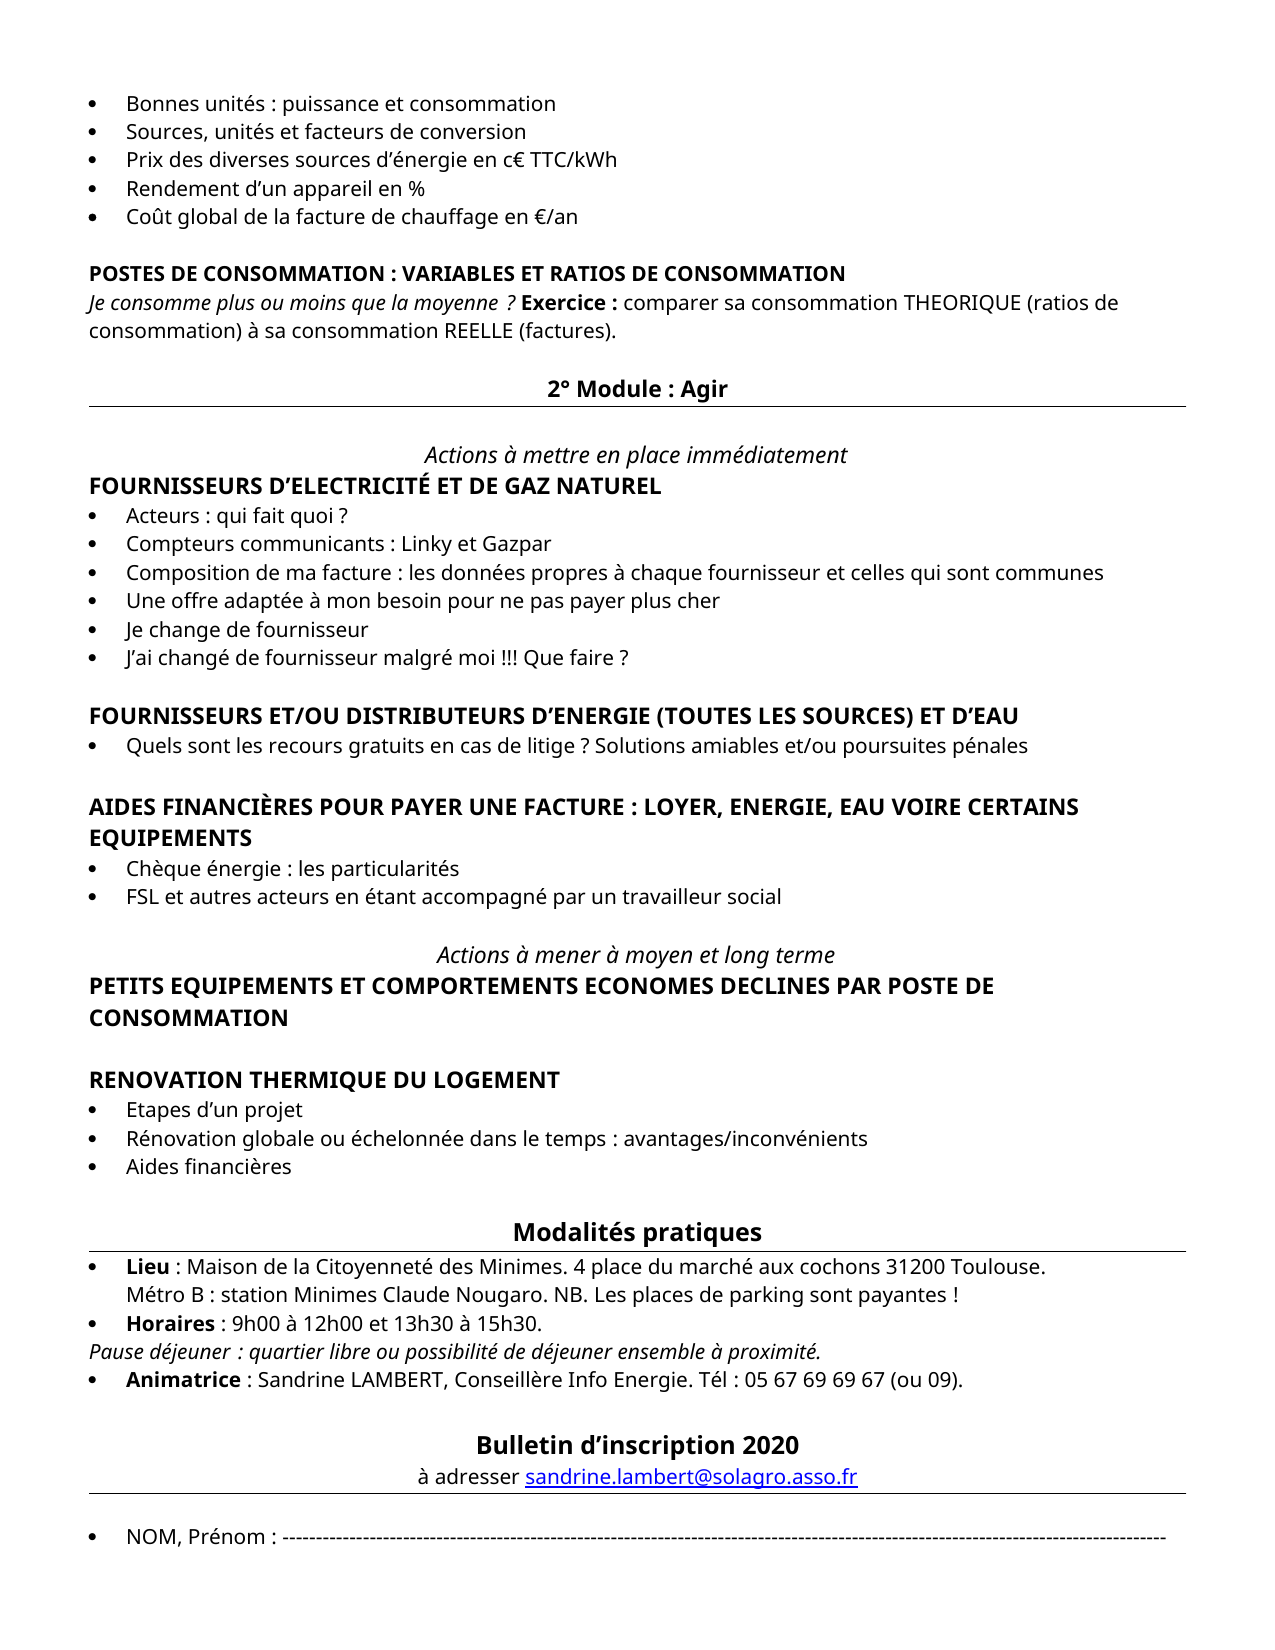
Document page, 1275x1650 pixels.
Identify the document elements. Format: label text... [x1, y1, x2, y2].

text Pause déjeuner : quartier libre ou possibilité de déjeuner ensemble à proximité. [89, 1337, 1186, 1366]
list Une offre adaptée à mon besoin pour ne pas payer plus cher [89, 586, 1186, 615]
list Bonnes unités : puissance et consommation [89, 89, 1186, 117]
text Modalités pratiques [89, 1214, 1186, 1251]
list Sources, unités et facteurs de conversion [89, 117, 1186, 146]
list Chèque énergie : les particularités [89, 854, 1186, 882]
text PETITS EQUIPEMENTS ET COMPORTEMENTS ECONOMES DECLINES PAR POSTE DE CONSOMMATION [89, 970, 1186, 1033]
text Actions à mener à moyen et long terme [89, 939, 1186, 970]
text Je consomme plus ou moins que la moyenne ? Exercice : comparer sa consommation THEORIQUE (ratios de consommation) à sa consommation REELLE (factures). [89, 288, 1186, 344]
list Horaires : 9h00 à 12h00 et 13h30 à 15h30. [89, 1309, 1186, 1337]
list Etapes d’un projet [89, 1095, 1186, 1124]
list Coût global de la facture de chauffage en €/an [89, 202, 1186, 231]
list Lieu : Maison de la Citoyenneté des Minimes. 4 place du marché aux cochons 31200 Toulouse. Métro B : station Minimes Claude Nougaro. NB. Les places de parking sont payantes ! [89, 1252, 1186, 1309]
list Acteurs : qui fait quoi ? [89, 501, 1186, 529]
list Prix des diverses sources d’énergie en c€ TTC/kWh [89, 146, 1186, 174]
text Bulletin d’inscription 2020 [89, 1428, 1186, 1462]
list Rénovation globale ou échelonnée dans le temps : avantages/inconvénients [89, 1124, 1186, 1152]
text Actions à mettre en place immédiatement [89, 439, 1186, 470]
list NOM, Prénom : ------------------------------------------------------------------------------------------------------------------------------------ [89, 1522, 1186, 1551]
list Quels sont les recours gratuits en cas de litige ? Solutions amiables et/ou poursuites pénales [89, 731, 1186, 760]
list Composition de ma facture : les données propres à chaque fournisseur et celles qui sont communes [89, 558, 1186, 586]
text FOURNISSEURS ET/OU DISTRIBUTEURS D’ENERGIE (TOUTES LES SOURCES) ET D’EAU [89, 700, 1186, 731]
text RENOVATION THERMIQUE DU LOGEMENT [89, 1064, 1186, 1095]
text à adresser sandrine.lambert@solagro.asso.fr [89, 1462, 1186, 1493]
list J’ai changé de fournisseur malgré moi !!! Que faire ? [89, 643, 1186, 672]
list FSL et autres acteurs en étant accompagné par un travailleur social [89, 882, 1186, 911]
list Rendement d’un appareil en % [89, 174, 1186, 202]
text 2° Module : Agir [89, 373, 1186, 406]
list Je change de fournisseur [89, 615, 1186, 643]
list Aides financières [89, 1152, 1186, 1181]
text FOURNISSEURS D’ELECTRICITÉ ET DE GAZ NATUREL [89, 470, 1186, 501]
list Animatrice : Sandrine LAMBERT, Conseillère Info Energie. Tél : 05 67 69 69 67 (ou 09). [89, 1366, 1186, 1394]
text POSTES DE CONSOMMATION : VARIABLES ET RATIOS DE CONSOMMATION [89, 259, 1186, 288]
text AIDES FINANCIÈRES POUR PAYER UNE FACTURE : LOYER, ENERGIE, EAU VOIRE CERTAINS EQUIPEMENTS [89, 791, 1186, 854]
list Compteurs communicants : Linky et Gazpar [89, 529, 1186, 558]
